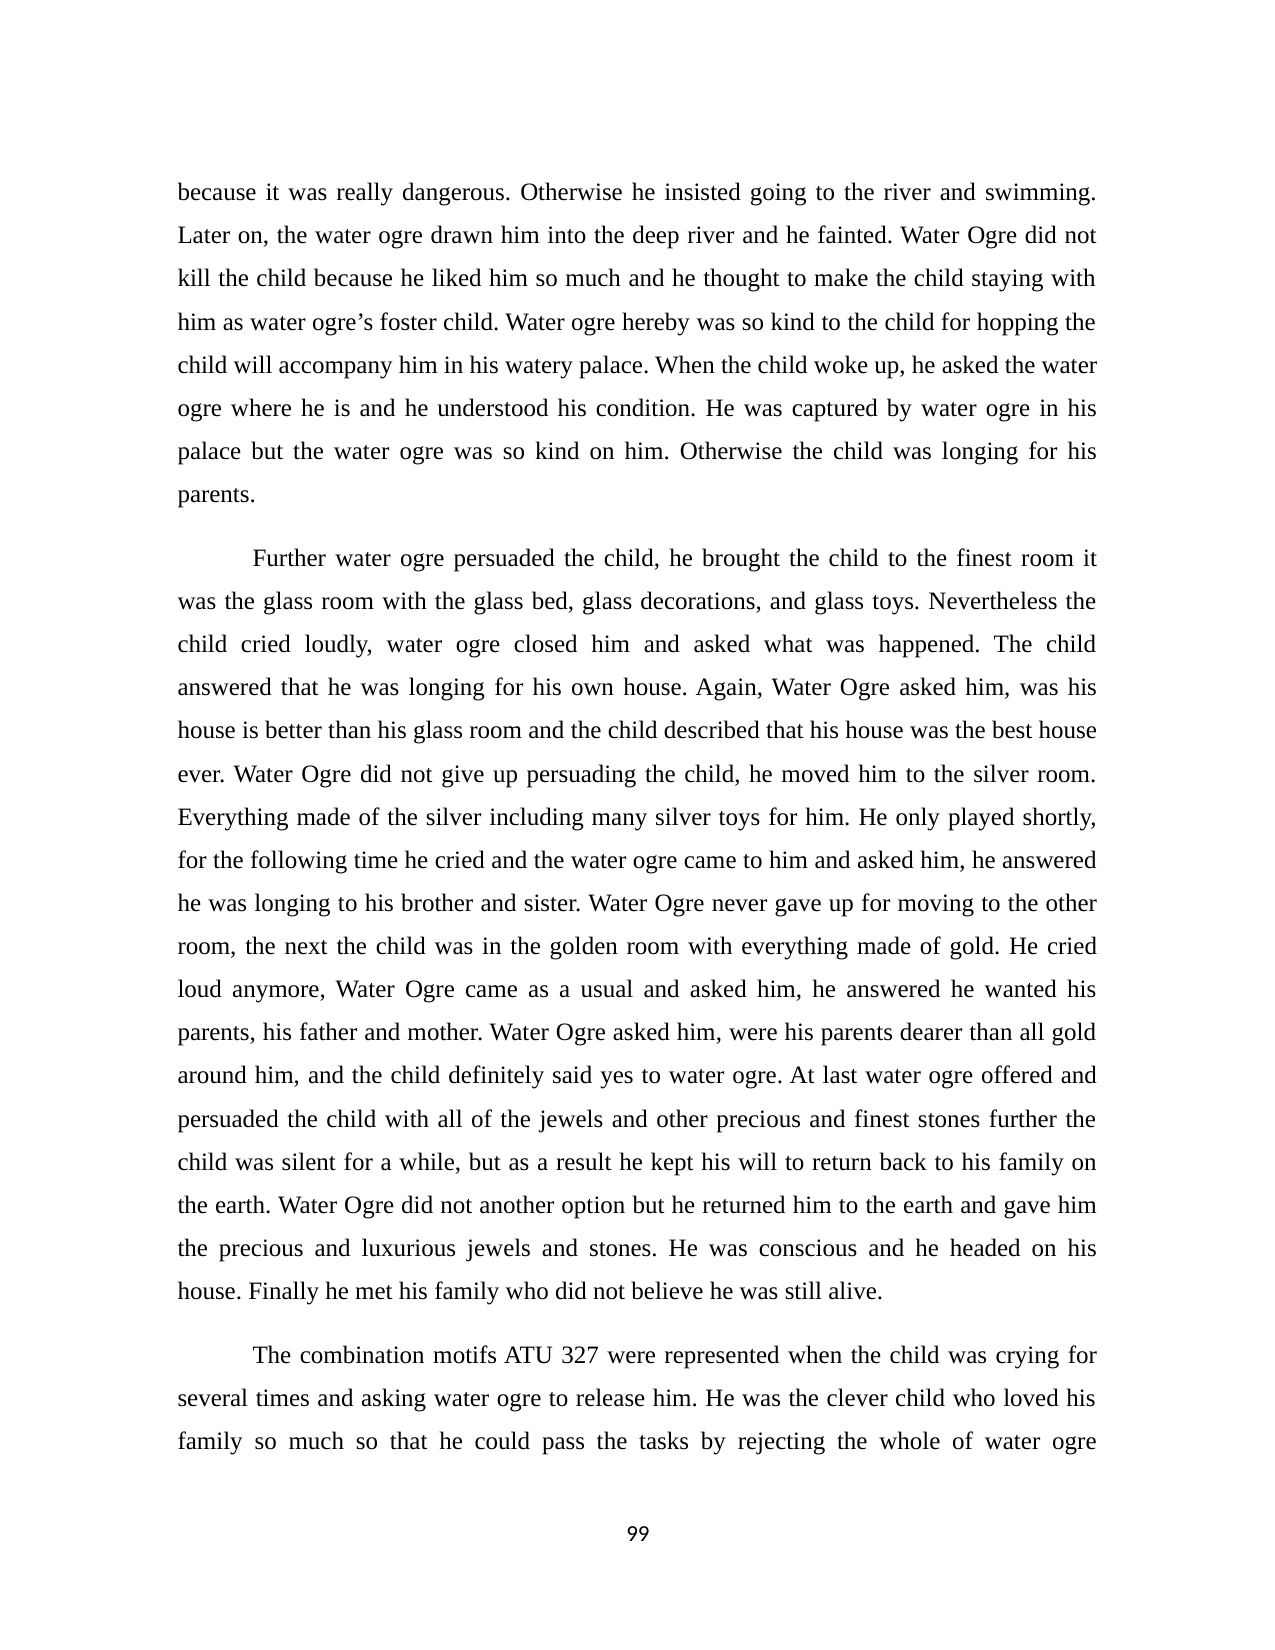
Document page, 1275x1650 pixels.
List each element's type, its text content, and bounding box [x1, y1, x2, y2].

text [177, 177, 1098, 508]
text Further water ogre persuaded the child, he brought the child to the finest room it was the glass room with the glass bed, glass decorations, and glass toys. Nevertheless the child cried loudly, water ogre closed him and asked what was happened. The child answered that he was longing for his own house. Again, Water Ogre asked him, was his house is better than his glass room and the child described that his house was the best house ever. Water Ogre did not give up persuading the child, he moved him to the silver room. Everything made of the silver including many silver toys for him. He only played shortly, for the following time he cried and the water ogre came to him and asked him, he answered he was longing to his brother and sister. Water Ogre never gave up for moving to the other room, the next the child was in the golden room with everything made of gold. He cried loud anymore, Water Ogre came as a usual and asked him, he answered he wanted his parents, his father and mother. Water Ogre asked him, were his parents dearer than all gold around him, and the child definitely said yes to water ogre. At last water ogre offered and persuaded the child with all of the jewels and other precious and finest stones further the child was silent for a while, but as a result he kept his will to return back to his family on the earth. Water Ogre did not another option but he returned him to the earth and gave him the precious and luxurious jewels and stones. He was conscious and he headed on his house. Finally he met his family who did not believe he was still alive. [177, 543, 1098, 1305]
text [177, 1340, 1098, 1455]
